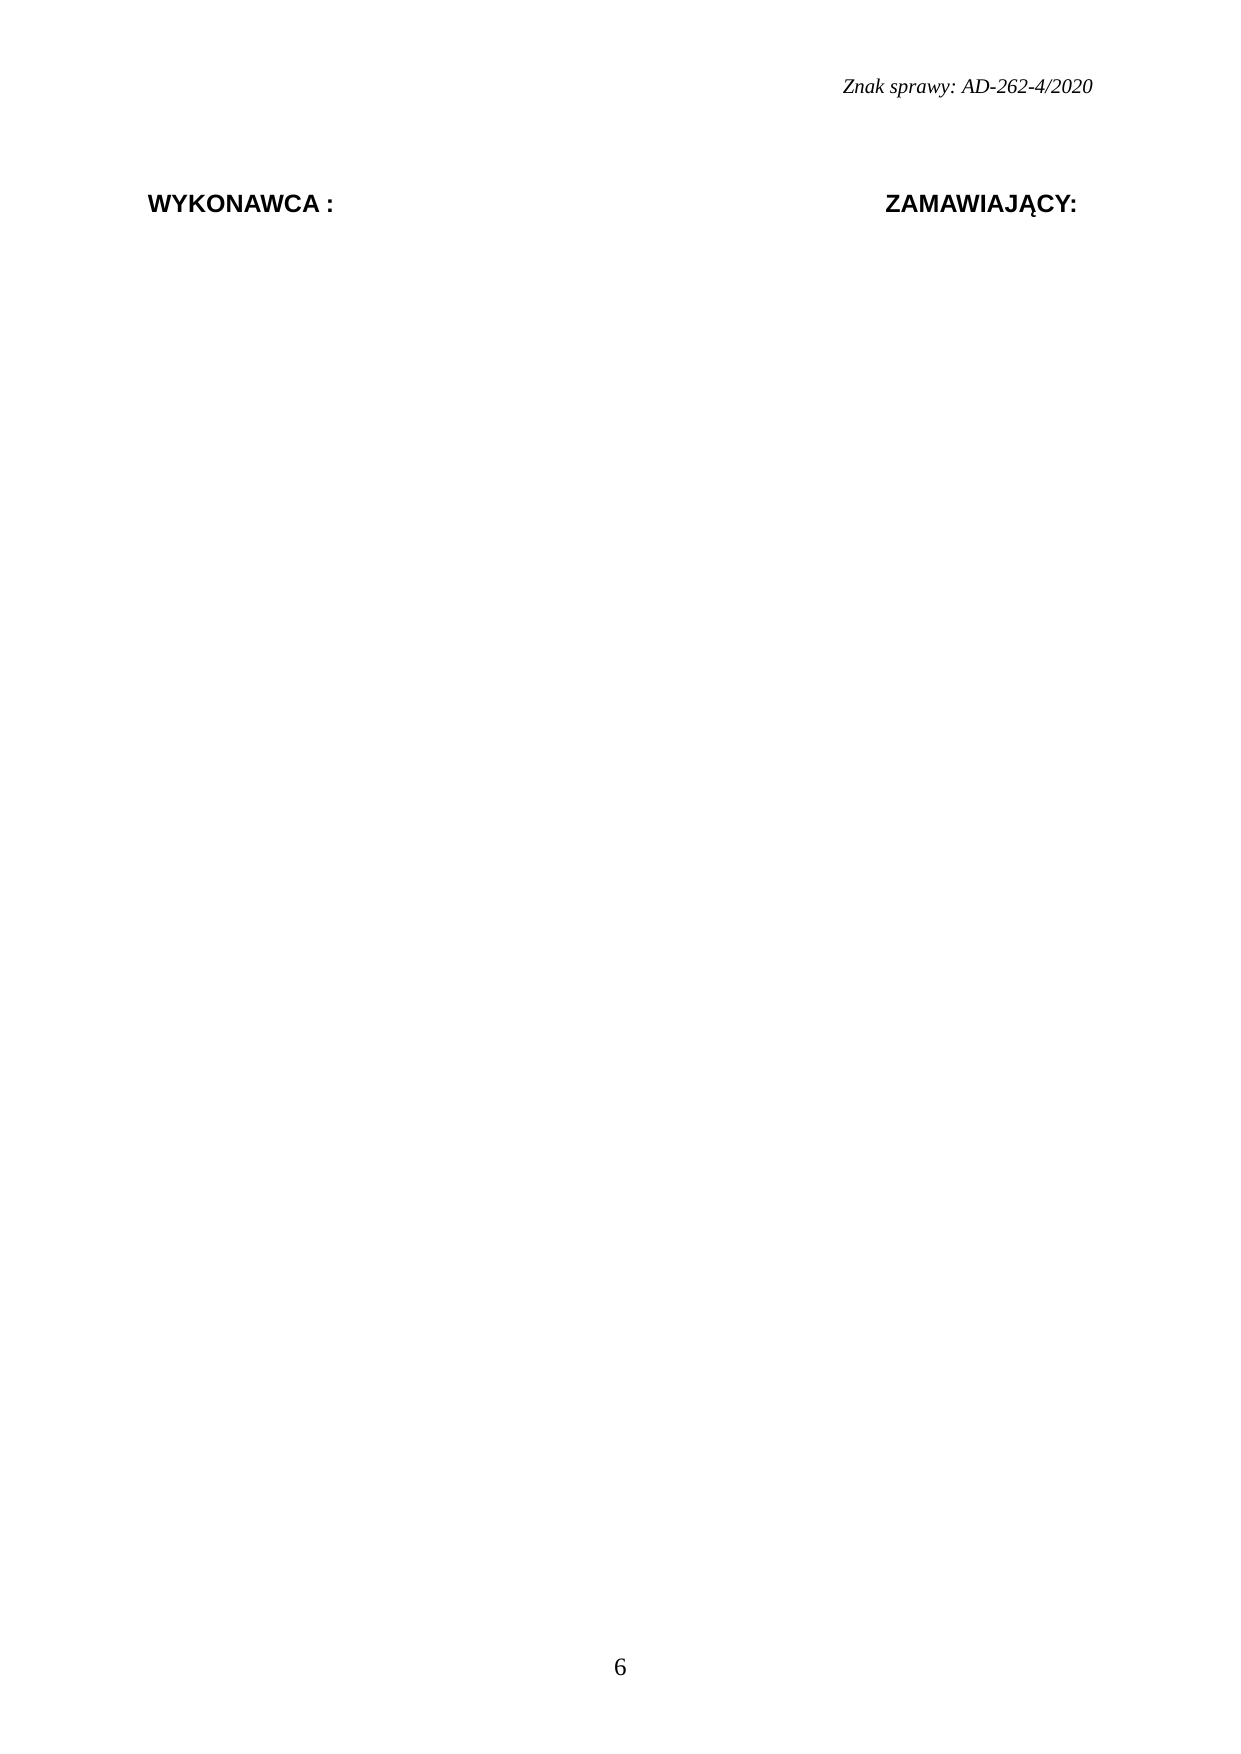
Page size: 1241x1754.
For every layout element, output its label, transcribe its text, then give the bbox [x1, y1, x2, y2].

text WYKONAWCA : ZAMAWIAJĄCY: [148, 189, 1093, 218]
